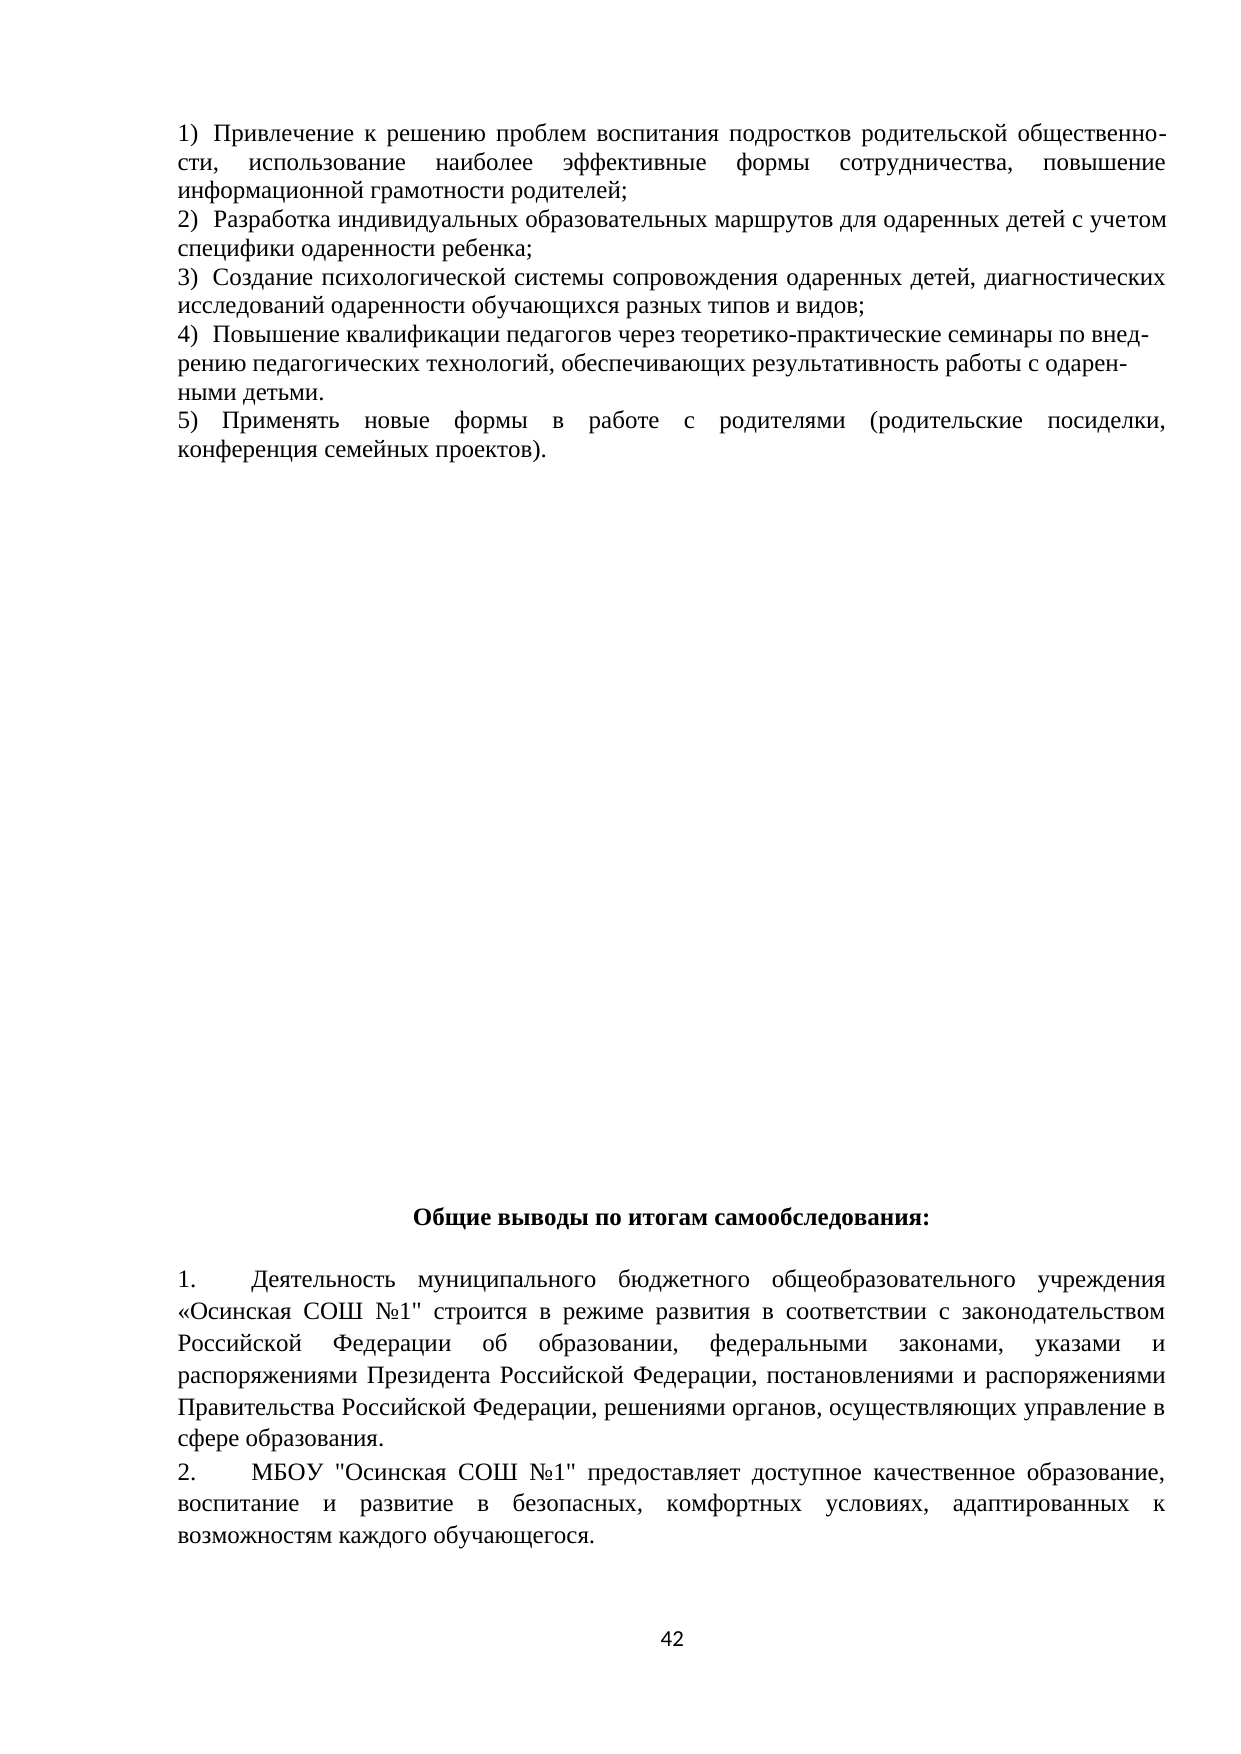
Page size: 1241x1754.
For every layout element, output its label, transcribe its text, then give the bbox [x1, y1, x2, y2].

list МБОУ "Осинская СОШ №1" предоставляет доступное качественное образование, воспитание и развитие в безопасных, комфортных условиях, адаптированных к возможностям каждого обучающегося. [177, 1457, 1166, 1549]
list Деятельность муниципального бюджетного общеобразовательного учреждения «Осинская СОШ №1" строится в режиме развития в соответствии с законодательством Российской Федерации об образовании, федеральными законами, указами и распоряжениями Президента Российской Федерации, постановлениями и распоряжениями Правительства Российской Федерации, решениями органов, осуществляющих управление в сфере образования. [177, 1264, 1166, 1452]
list Разработка индивидуальных образовательных маршрутов для одаренных детей с учетом специфики одаренности ребенка; [177, 204, 1167, 262]
list Применять новые формы в работе с родителями (родительские посиделки, конференция семейных проектов). [177, 406, 1167, 463]
list Создание психологической системы сопровождения одаренных детей, диагностических исследований одаренности обучающихся разных типов и видов; [177, 262, 1167, 319]
list Повышение квалификации педагогов через теоретико-практические семинары по внедрению педагогических технологий, обеспечивающих результативность работы с одаренными детьми. [177, 319, 1167, 406]
list Привлечение к решению проблем воспитания подростков родительской общественности, использование наиболее эффективные формы сотрудничества, повышение информационной грамотности родителей; [177, 118, 1167, 204]
text Общие выводы по итогам самообследования: [190, 1202, 1153, 1231]
